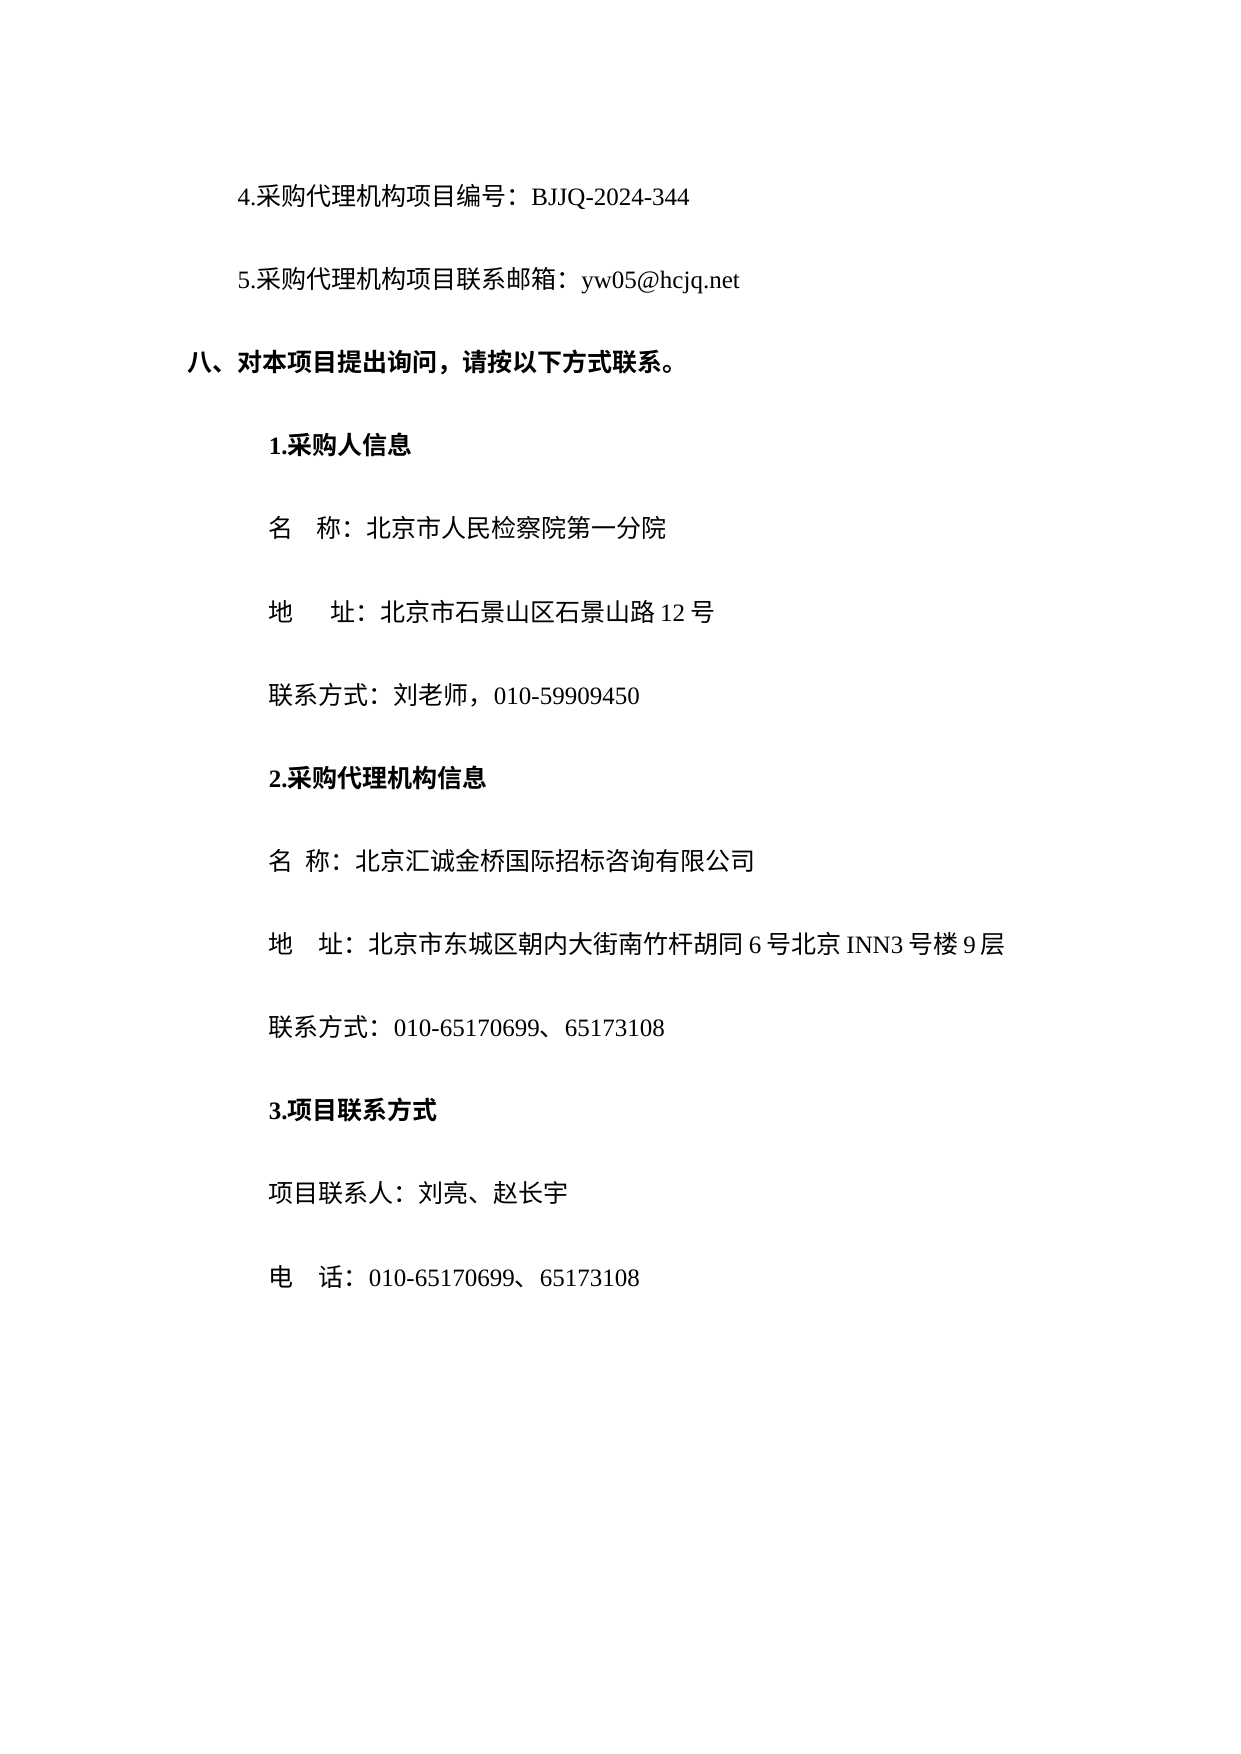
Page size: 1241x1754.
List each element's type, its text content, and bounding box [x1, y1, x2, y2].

text 名 称：北京市人民检察院第一分院 [269, 494, 1053, 559]
subtitle 八、对本项目提出询问，请按以下方式联系。 [187, 328, 1053, 393]
text 项目联系人：刘亮、赵长宇 [269, 1159, 1053, 1224]
text 4.采购代理机构项目编号：BJJQ-2024-344 [187, 162, 1053, 227]
text 名 称：北京汇诚金桥国际招标咨询有限公司 [269, 827, 1053, 892]
text 地 址：北京市石景山区石景山路12号 [269, 578, 1053, 643]
text 电 话：010-65170699、65173108 [269, 1243, 1053, 1308]
text 联系方式：010-65170699、65173108 [269, 993, 1053, 1058]
text 3.项目联系方式 [269, 1076, 1053, 1141]
text 地 址：北京市东城区朝内大街南竹杆胡同6号北京INN3号楼9层 [269, 910, 1053, 975]
text 5.采购代理机构项目联系邮箱：yw05@hcjq.net [187, 245, 1053, 310]
text 1.采购人信息 [269, 411, 1053, 476]
text 联系方式：刘老师，010-59909450 [269, 661, 1053, 726]
text 2.采购代理机构信息 [269, 744, 1053, 809]
